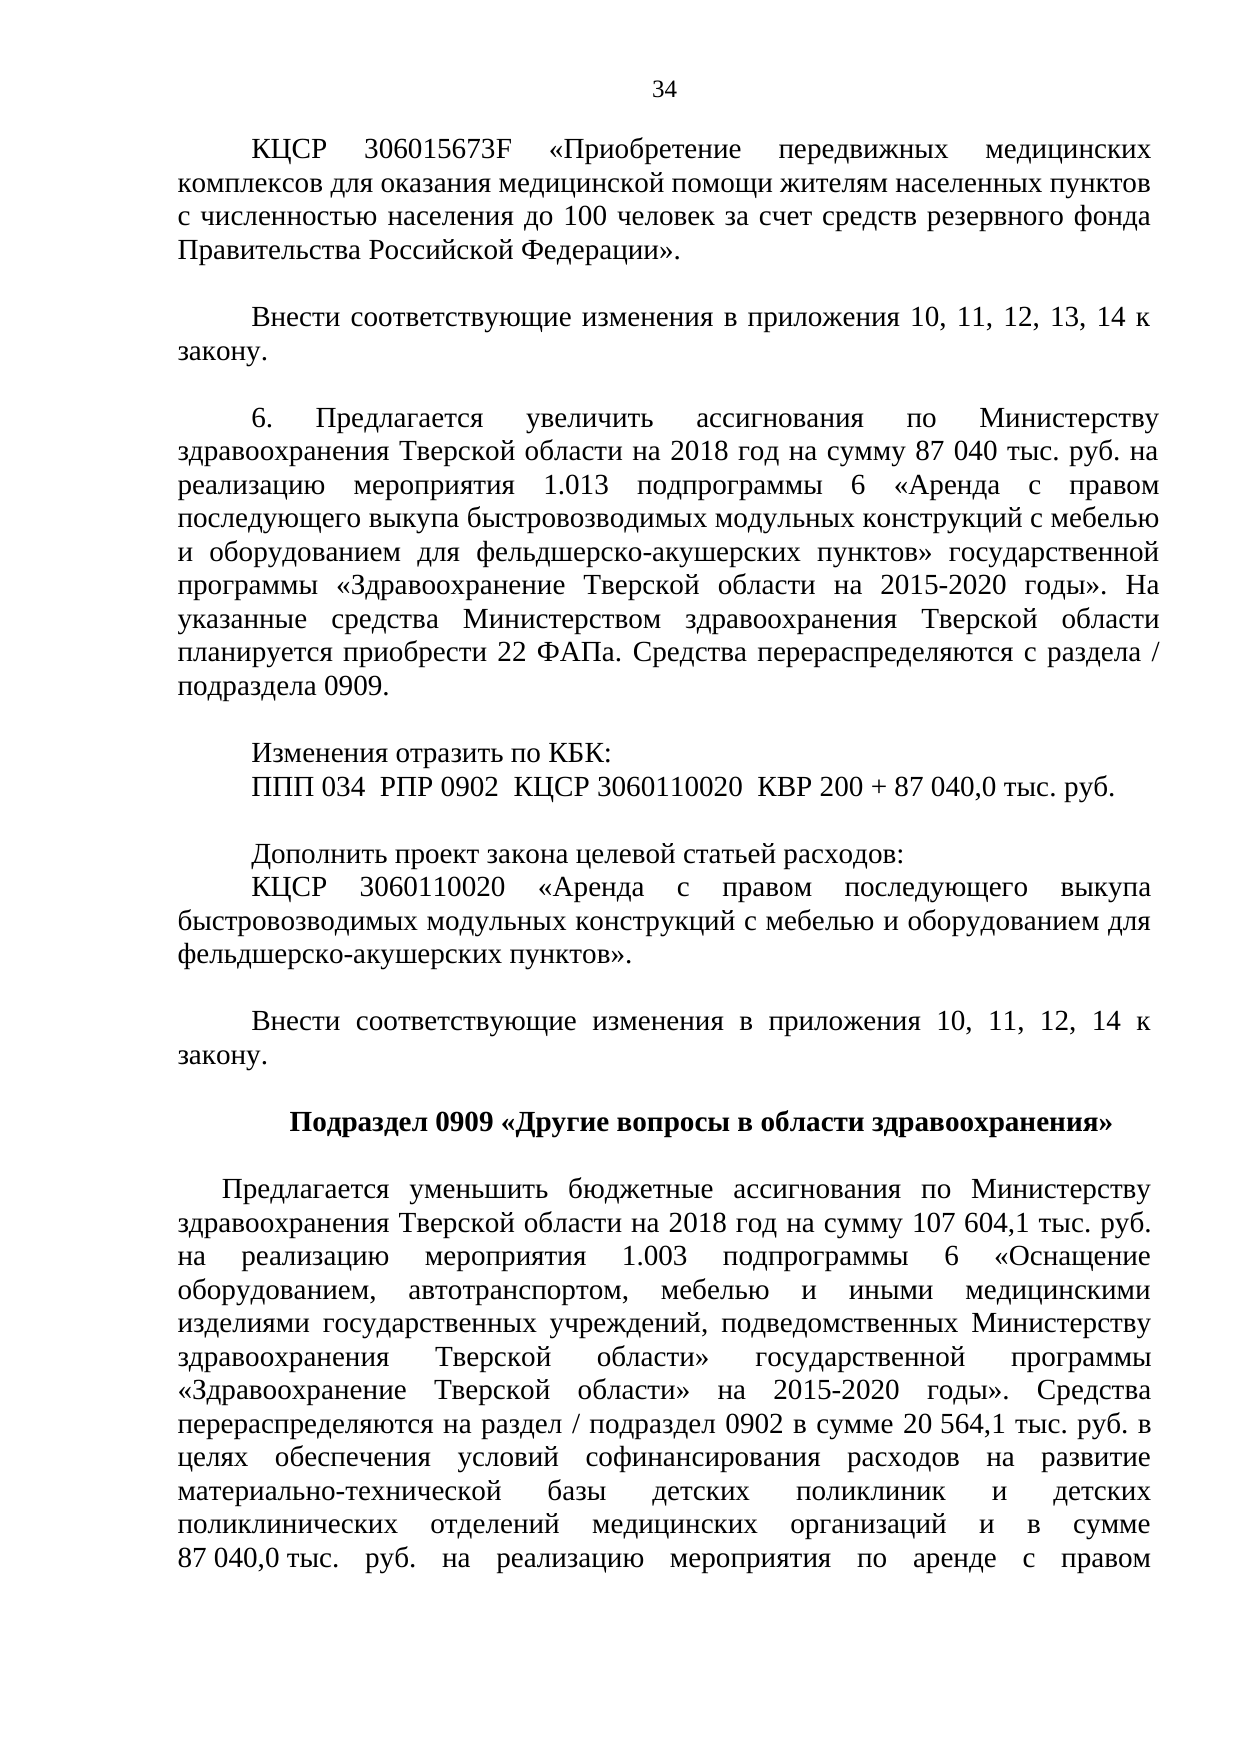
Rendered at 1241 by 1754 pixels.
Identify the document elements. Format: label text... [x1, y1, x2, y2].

text КЦСР 306015673F «Приобретение передвижных медицинских комплексов для оказания медицинской помощи жителям населенных пунктов с численностью населения до 100 человек за счет средств резервного фонда Правительства Российской Федерации». [177, 131, 1152, 266]
text 6. Предлагается увеличить ассигнования по Министерству здравоохранения Тверской области на 2018 год на сумму 87 040 тыс. руб. на реализацию мероприятия 1.013 подпрограммы 6 «Аренда с правом последующего выкупа быстровозводимых модульных конструкций с мебелью и оборудованием для фельдшерско-акушерских пунктов» государственной программы «Здравоохранение Тверской области на 2015-2020 годы». На указанные средства Министерством здравоохранения Тверской области планируется приобрести 22 ФАПа. Средства перераспределяются с раздела / подраздела 0909. [177, 400, 1160, 702]
text Дополнить проект закона целевой статьей расходов: [177, 836, 1152, 869]
text ППП 034 РПР 0902 КЦСР 3060110020 КВР 200 + 87 040,0 тыс. руб. [177, 769, 1160, 802]
text КЦСР 3060110020 «Аренда с правом последующего выкупа быстровозводимых модульных конструкций с мебелью и оборудованием для фельдшерско-акушерских пунктов». [177, 869, 1152, 970]
text Внести соответствующие изменения в приложения 10, 11, 12, 14 к закону. [177, 1003, 1152, 1071]
text Внести соответствующие изменения в приложения 10, 11, 12, 13, 14 к закону. [177, 299, 1152, 366]
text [177, 1171, 1152, 1574]
text Изменения отразить по КБК: [177, 735, 1152, 769]
subtitle Подраздел 0909 «Другие вопросы в области здравоохранения» [177, 1104, 1152, 1138]
